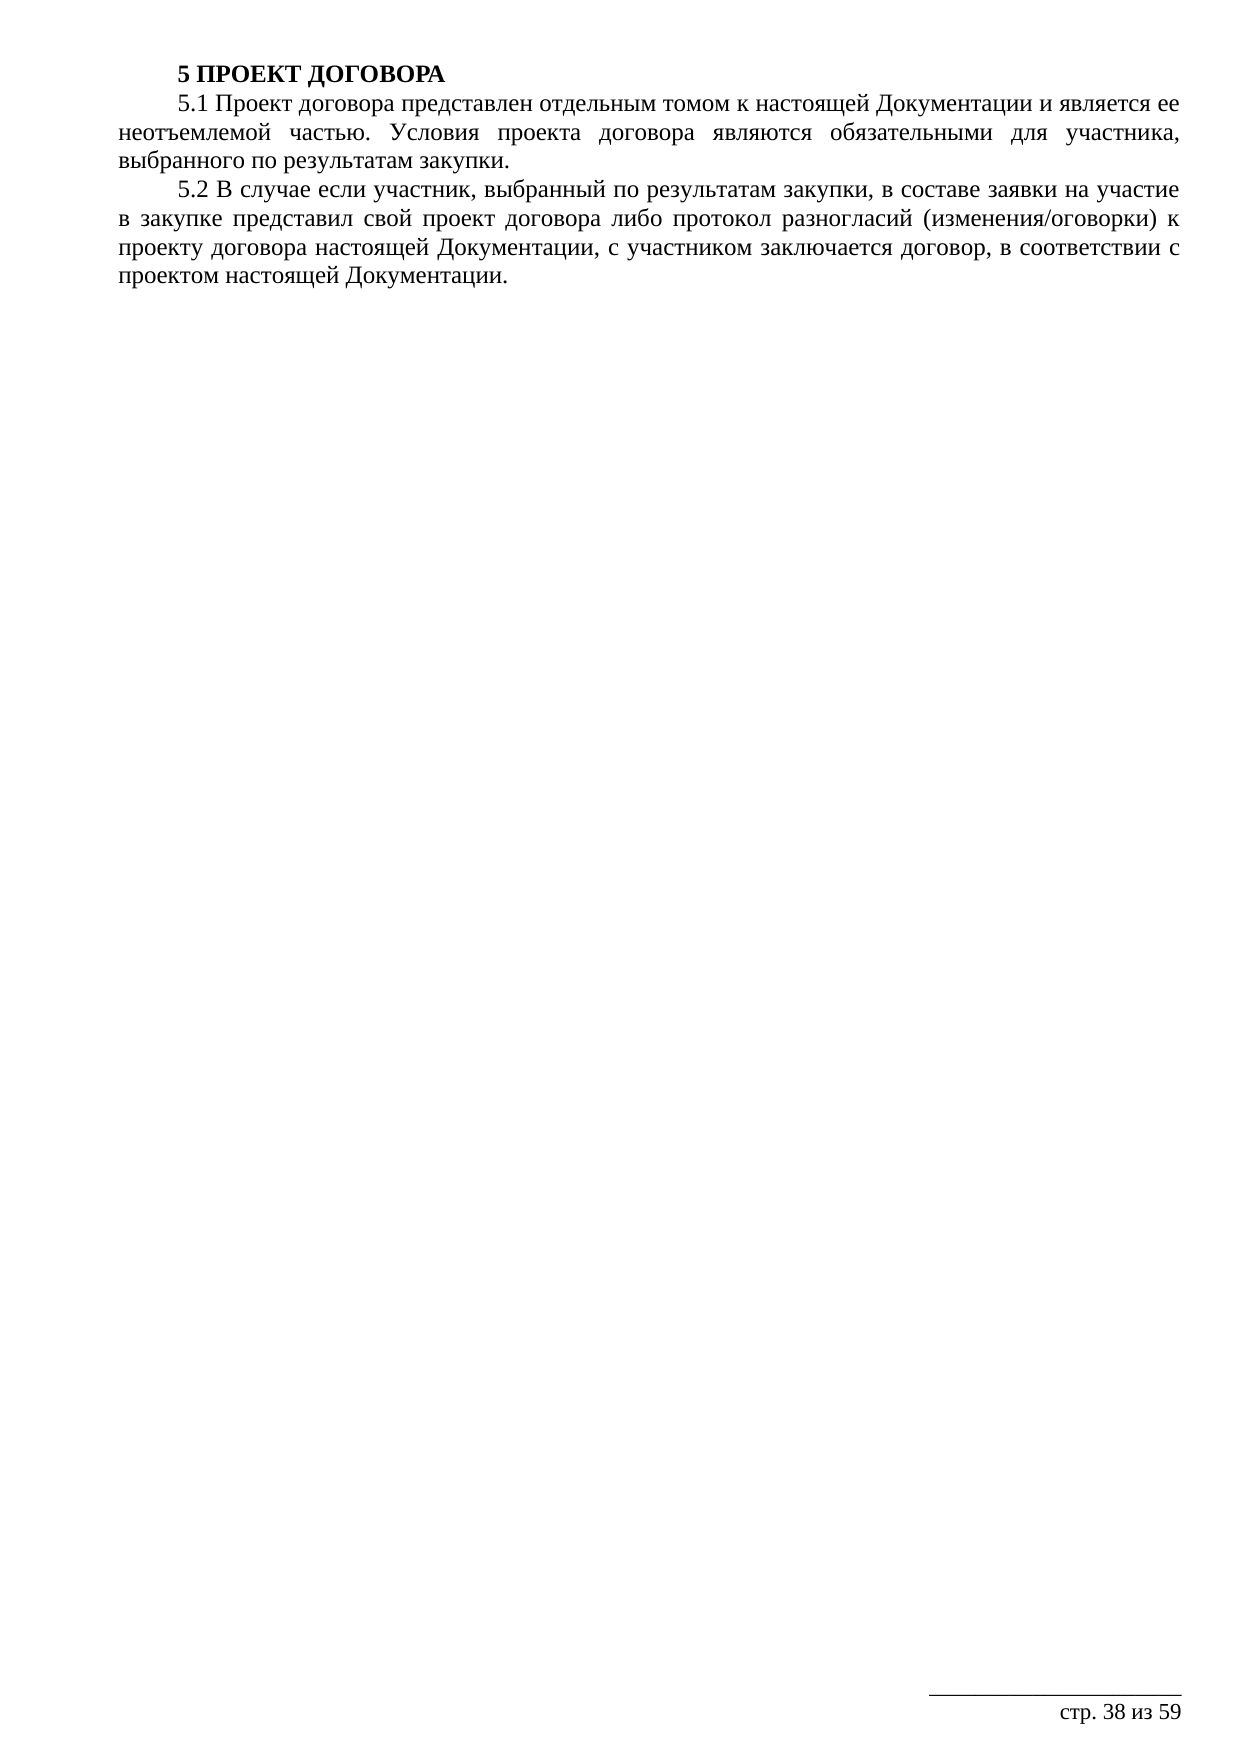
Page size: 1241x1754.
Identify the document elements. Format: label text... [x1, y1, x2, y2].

text 5 ПРОЕКТ ДОГОВОРА [177, 59, 1181, 88]
text 5.2 В случае если участник, выбранный по результатам закупки, в составе заявки на участие в закупке представил свой проект договора либо протокол разногласий (изменения/оговорки) к проекту договора настоящей Документации, с участником заключается договор, в соответствии с проектом настоящей Документации. [118, 174, 1181, 289]
text 5.1 Проект договора представлен отдельным томом к настоящей Документации и является ее неотъемлемой частью. Условия проекта договора являются обязательными для участника, выбранного по результатам закупки. [118, 88, 1181, 174]
